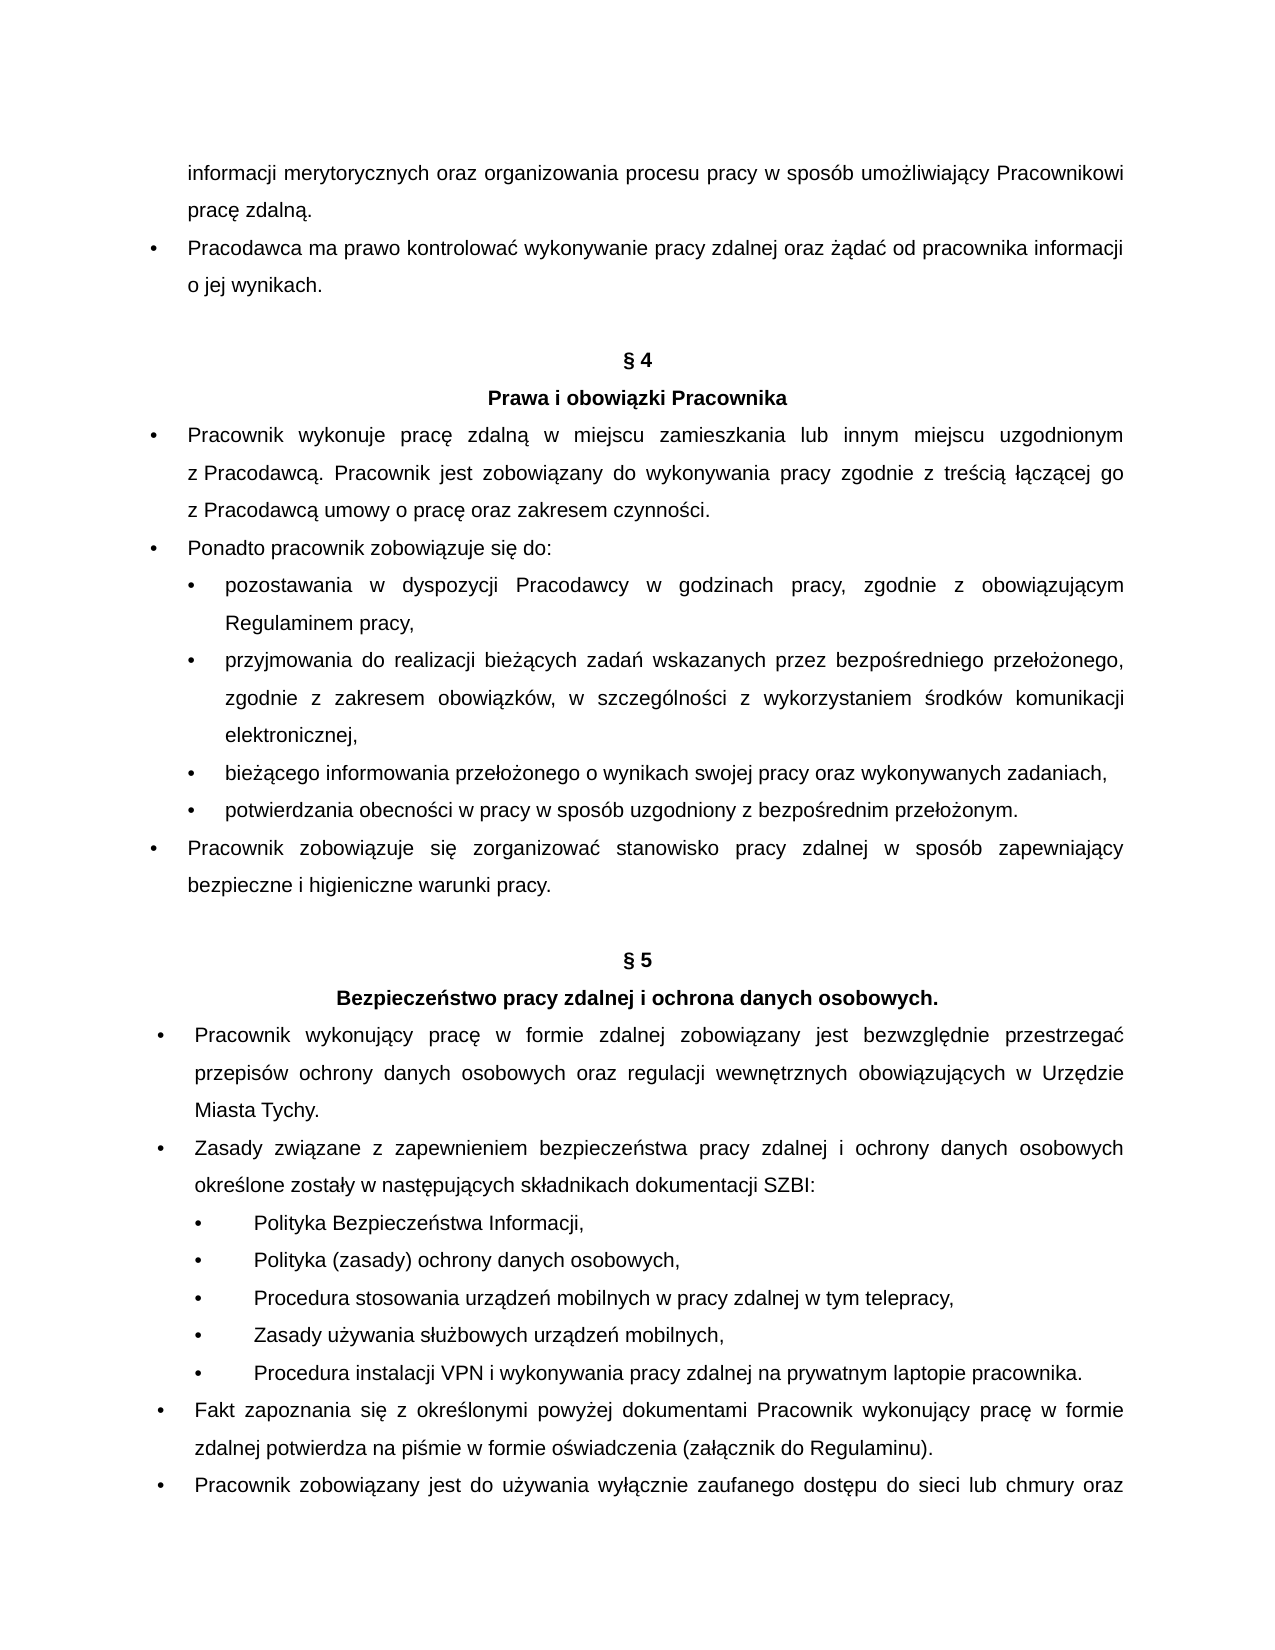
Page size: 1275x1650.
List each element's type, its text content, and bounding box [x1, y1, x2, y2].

list Pracownik wykonuje pracę zdalną w miejscu zamieszkania lub innym miejscu uzgodnionym z Pracodawcą. Pracownik jest zobowiązany do wykonywania pracy zgodnie z treścią łączącej go z Pracodawcą umowy o pracę oraz zakresem czynności. [150, 412, 1125, 525]
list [150, 150, 1125, 225]
text Bezpieczeństwo pracy zdalnej i ochrona danych osobowych. [150, 975, 1125, 1012]
list pozostawania w dyspozycji Pracodawcy w godzinach pracy, zgodnie z obowiązującym Regulaminem pracy, [187, 562, 1125, 637]
list bieżącego informowania przełożonego o wynikach swojej pracy oraz wykonywanych zadaniach, [187, 750, 1125, 787]
text § 5 [150, 937, 1125, 975]
list Fakt zapoznania się z określonymi powyżej dokumentami Pracownik wykonujący pracę w formie zdalnej potwierdza na piśmie w formie oświadczenia (załącznik do Regulaminu). [157, 1387, 1125, 1462]
list Polityka (zasady) ochrony danych osobowych, [194, 1237, 1125, 1275]
list Procedura instalacji VPN i wykonywania pracy zdalnej na prywatnym laptopie pracownika. [194, 1350, 1125, 1387]
list Pracodawca ma prawo kontrolować wykonywanie pracy zdalnej oraz żądać od pracownika informacji o jej wynikach. [150, 225, 1125, 300]
list przyjmowania do realizacji bieżących zadań wskazanych przez bezpośredniego przełożonego, zgodnie z zakresem obowiązków, w szczególności z wykorzystaniem środków komunikacji elektronicznej, [187, 637, 1125, 750]
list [157, 1462, 1125, 1500]
text Prawa i obowiązki Pracownika [150, 375, 1125, 412]
list Polityka Bezpieczeństwa Informacji, [194, 1200, 1125, 1237]
list Procedura stosowania urządzeń mobilnych w pracy zdalnej w tym telepracy, [194, 1275, 1125, 1312]
list potwierdzania obecności w pracy w sposób uzgodniony z bezpośrednim przełożonym. [187, 787, 1125, 825]
list Zasady używania służbowych urządzeń mobilnych, [194, 1312, 1125, 1350]
list Pracownik wykonujący pracę w formie zdalnej zobowiązany jest bezwzględnie przestrzegać przepisów ochrony danych osobowych oraz regulacji wewnętrznych obowiązujących w Urzędzie Miasta Tychy. [157, 1012, 1125, 1125]
list Zasady związane z zapewnieniem bezpieczeństwa pracy zdalnej i ochrony danych osobowych określone zostały w następujących składnikach dokumentacji SZBI: [157, 1125, 1125, 1200]
list Ponadto pracownik zobowiązuje się do: [150, 525, 1125, 562]
list Pracownik zobowiązuje się zorganizować stanowisko pracy zdalnej w sposób zapewniający bezpieczne i higieniczne warunki pracy. [150, 825, 1125, 900]
text § 4 [150, 337, 1125, 375]
